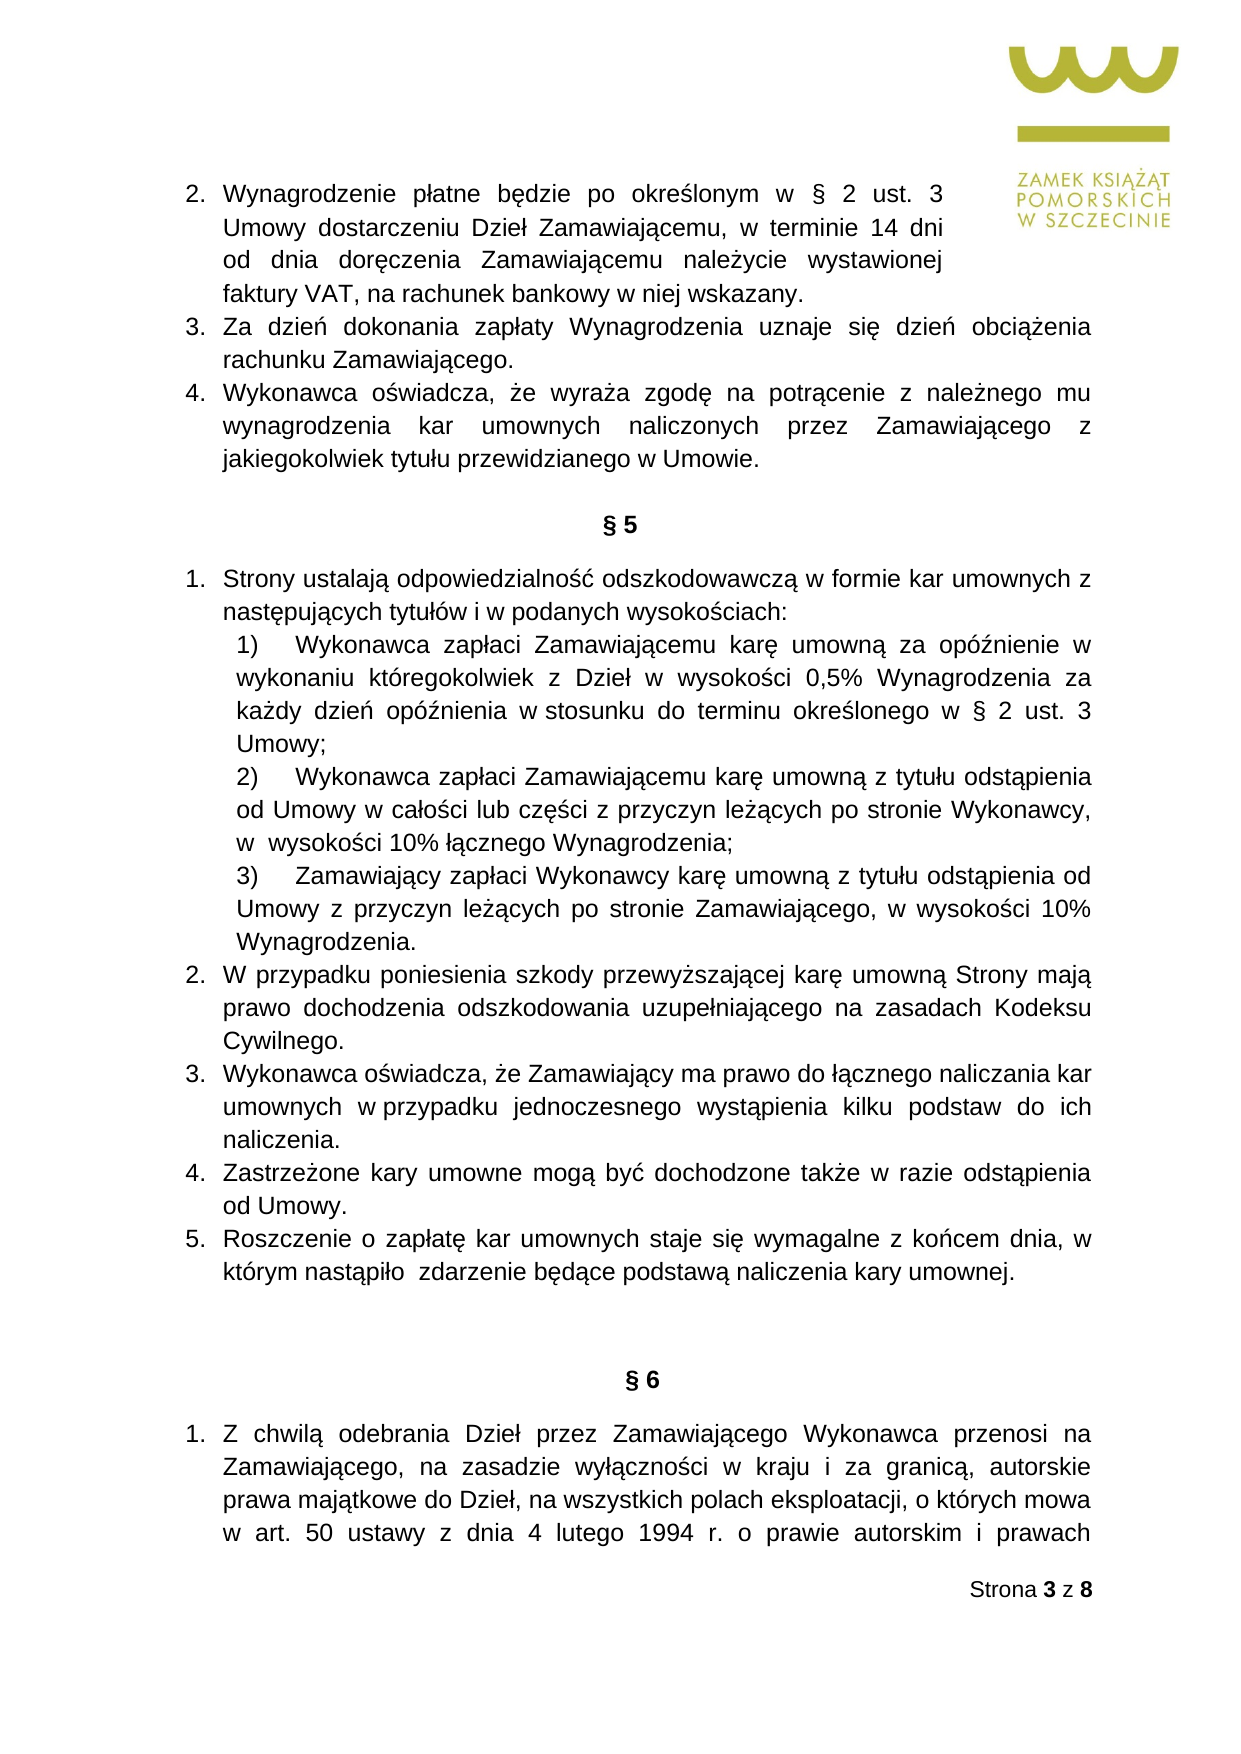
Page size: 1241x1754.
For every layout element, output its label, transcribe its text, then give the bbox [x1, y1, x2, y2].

picture [962, 0, 1222, 269]
list W przypadku poniesienia szkody przewyższającej karę umowną Strony mają prawo dochodzenia odszkodowania uzupełniającego na zasadach Kodeksu Cywilnego. [185, 960, 1093, 1054]
list Strony ustalają odpowiedzialność odszkodowawczą w formie kar umownych z następujących tytułów i w podanych wysokościach: [185, 563, 1093, 625]
list Roszczenie o zapłatę kar umownych staje się wymagalne z końcem dnia, w którym nastąpiło zdarzenie będące podstawą naliczenia kary umownej. [185, 1224, 1093, 1286]
list Zamawiający zapłaci Wykonawcy karę umowną z tytułu odstąpienia od Umowy z przyczyn leżących po stronie Zamawiającego, w wysokości 10% Wynagrodzenia. [236, 861, 1093, 956]
text § 6 [274, 1365, 1011, 1393]
list Wynagrodzenie płatne będzie po określonym w § 2 ust. 3 Umowy dostarczeniu Dzieł Zamawiającemu, w terminie 14 dni od dnia doręczenia Zamawiającemu należycie wystawionej faktury VAT, na rachunek bankowy w niej wskazany. [185, 179, 1093, 307]
list Zastrzeżone kary umowne mogą być dochodzone także w razie odstąpienia od Umowy. [185, 1158, 1093, 1220]
list Wykonawca zapłaci Zamawiającemu karę umowną z tytułu odstąpienia od Umowy w całości lub części z przyczyn leżących po stronie Wykonawcy, w wysokości 10% łącznego Wynagrodzenia; [236, 762, 1093, 856]
list Za dzień dokonania zapłaty Wynagrodzenia uznaje się dzień obciążenia rachunku Zamawiającego. [185, 312, 1093, 373]
list Wykonawca zapłaci Zamawiającemu karę umowną za opóźnienie w wykonaniu któregokolwiek z Dzieł w wysokości 0,5% Wynagrodzenia za każdy dzień opóźnienia w stosunku do terminu określonego w § 2 ust. 3 Umowy; [236, 629, 1093, 757]
list Wykonawca oświadcza, że wyraża zgodę na potrącenie z należnego mu wynagrodzenia kar umownych naliczonych przez Zamawiającego z jakiegokolwiek tytułu przewidzianego w Umowie. [185, 378, 1093, 472]
text § 5 [148, 510, 1093, 538]
list Wykonawca oświadcza, że Zamawiający ma prawo do łącznego naliczania kar umownych w przypadku jednoczesnego wystąpienia kilku podstaw do ich naliczenia. [185, 1059, 1093, 1154]
